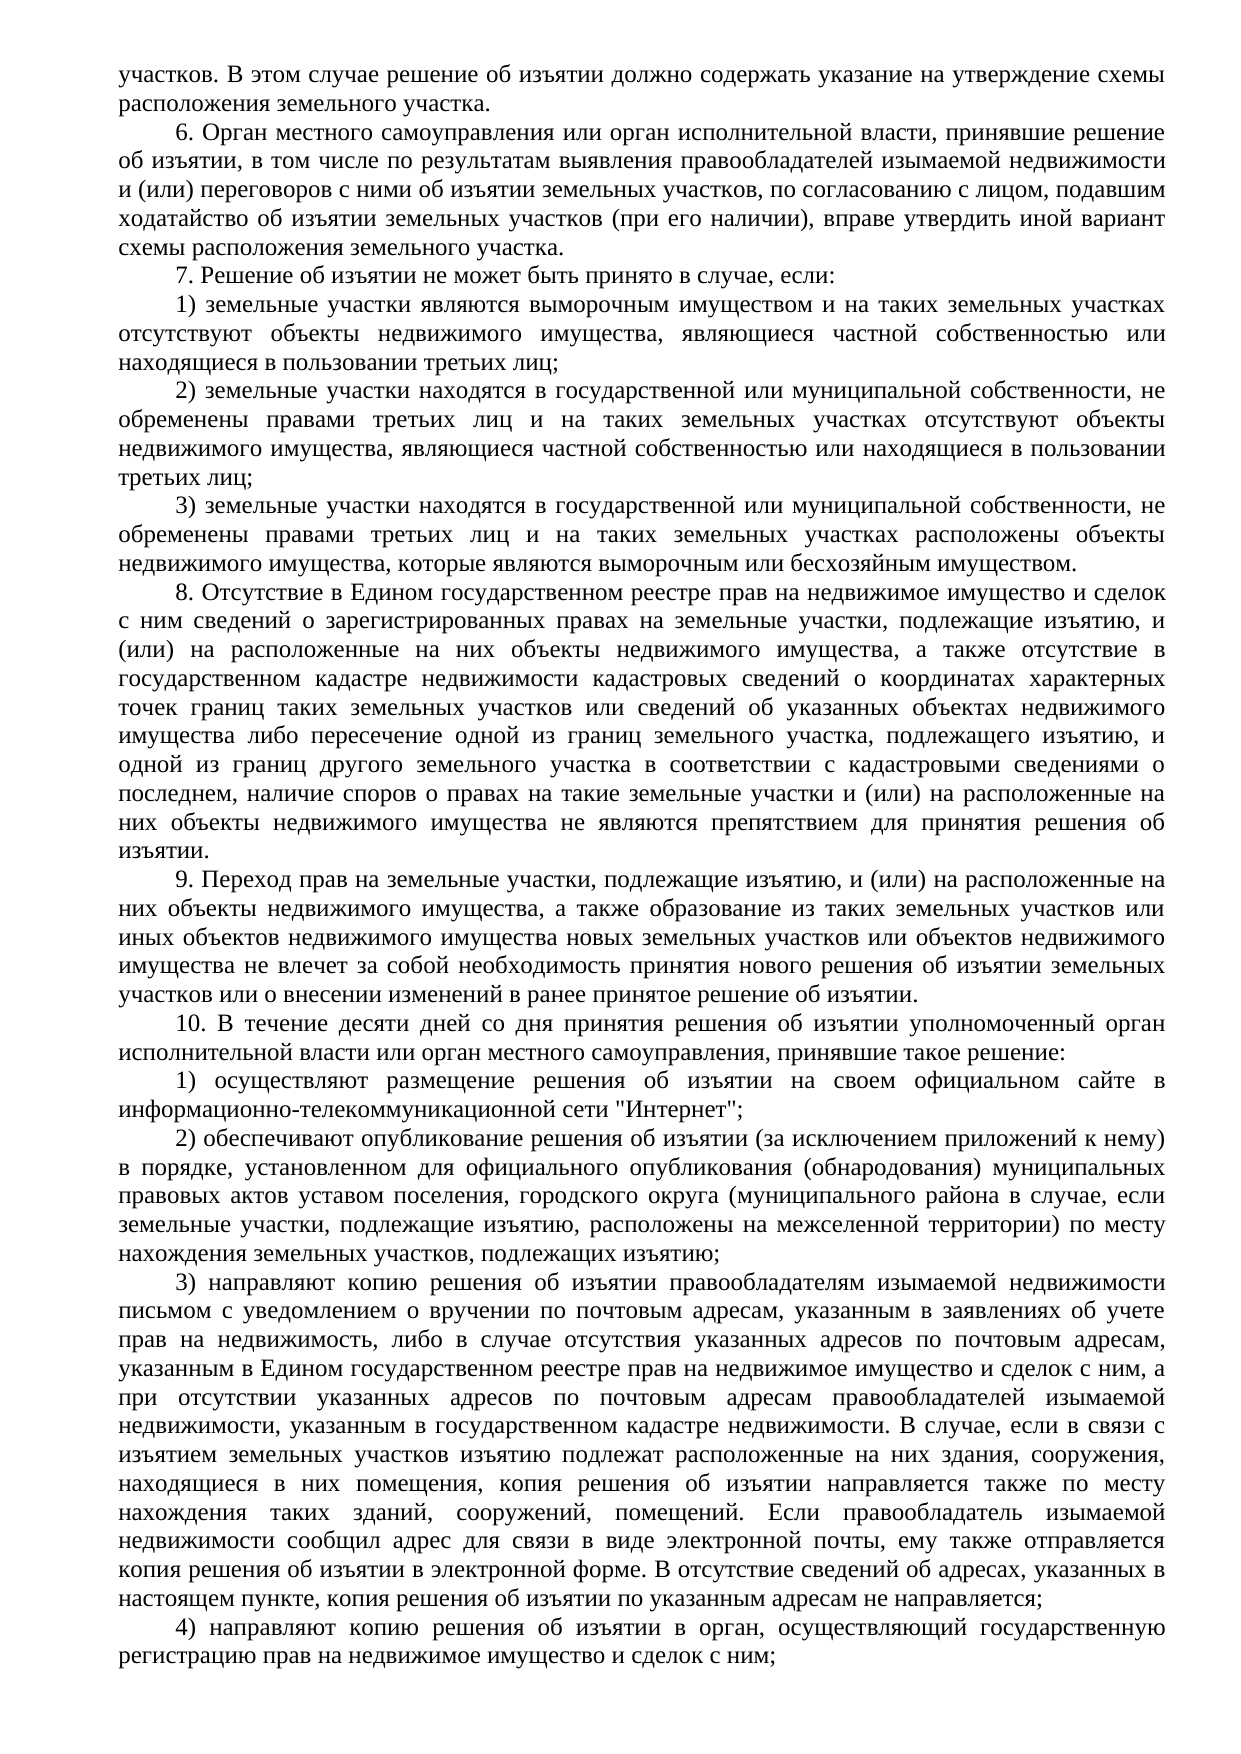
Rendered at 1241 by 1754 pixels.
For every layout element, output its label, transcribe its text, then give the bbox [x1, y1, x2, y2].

text 10. В течение десяти дней со дня принятия решения об изъятии уполномоченный орган исполнительной власти или орган местного самоуправления, принявшие такое решение: [118, 1008, 1167, 1065]
text 7. Решение об изъятии не может быть принято в случае, если: [118, 260, 1167, 289]
text 1) земельные участки являются выморочным имуществом и на таких земельных участках отсутствуют объекты недвижимого имущества, являющиеся частной собственностью или находящиеся в пользовании третьих лиц; [118, 289, 1167, 375]
text 9. Переход прав на земельные участки, подлежащие изъятию, и (или) на расположенные на них объекты недвижимого имущества, а также образование из таких земельных участков или иных объектов недвижимого имущества новых земельных участков или объектов недвижимого имущества не влечет за собой необходимость принятия нового решения об изъятии земельных участков или о внесении изменений в ранее принятое решение об изъятии. [118, 864, 1167, 1008]
text 3) направляют копию решения об изъятии правообладателям изымаемой недвижимости письмом с уведомлением о вручении по почтовым адресам, указанным в заявлениях об учете прав на недвижимость, либо в случае отсутствия указанных адресов по почтовым адресам, указанным в Едином государственном реестре прав на недвижимое имущество и сделок с ним, а при отсутствии указанных адресов по почтовым адресам правообладателей изымаемой недвижимости, указанным в государственном кадастре недвижимости. В случае, если в связи с изъятием земельных участков изъятию подлежат расположенные на них здания, сооружения, находящиеся в них помещения, копия решения об изъятии направляется также по месту нахождения таких зданий, сооружений, помещений. Если правообладатель изымаемой недвижимости сообщил адрес для связи в виде электронной почты, ему также отправляется копия решения об изъятии в электронной форме. В отсутствие сведений об адресах, указанных в настоящем пункте, копия решения об изъятии по указанным адресам не направляется; [118, 1267, 1167, 1612]
text 6. Орган местного самоуправления или орган исполнительной власти, принявшие решение об изъятии, в том числе по результатам выявления правообладателей изымаемой недвижимости и (или) переговоров с ними об изъятии земельных участков, по согласованию с лицом, подавшим ходатайство об изъятии земельных участков (при его наличии), вправе утвердить иной вариант схемы расположения земельного участка. [118, 117, 1167, 260]
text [118, 59, 1167, 117]
text 8. Отсутствие в Едином государственном реестре прав на недвижимое имущество и сделок с ним сведений о зарегистрированных правах на земельные участки, подлежащие изъятию, и (или) на расположенные на них объекты недвижимого имущества, а также отсутствие в государственном кадастре недвижимости кадастровых сведений о координатах характерных точек границ таких земельных участков или сведений об указанных объектах недвижимого имущества либо пересечение одной из границ земельного участка, подлежащего изъятию, и одной из границ другого земельного участка в соответствии с кадастровыми сведениями о последнем, наличие споров о правах на такие земельные участки и (или) на расположенные на них объекты недвижимого имущества не являются препятствием для принятия решения об изъятии. [118, 577, 1167, 864]
text 4) направляют копию решения об изъятии в орган, осуществляющий государственную регистрацию прав на недвижимое имущество и сделок с ним; [118, 1612, 1167, 1669]
text 1) осуществляют размещение решения об изъятии на своем официальном сайте в информационно-телекоммуникационной сети "Интернет"; [118, 1065, 1167, 1123]
text 2) земельные участки находятся в государственной или муниципальной собственности, не обременены правами третьих лиц и на таких земельных участках отсутствуют объекты недвижимого имущества, являющиеся частной собственностью или находящиеся в пользовании третьих лиц; [118, 375, 1167, 490]
text 3) земельные участки находятся в государственной или муниципальной собственности, не обременены правами третьих лиц и на таких земельных участках расположены объекты недвижимого имущества, которые являются выморочным или бесхозяйным имуществом. [118, 490, 1167, 577]
text 2) обеспечивают опубликование решения об изъятии (за исключением приложений к нему) в порядке, установленном для официального опубликования (обнародования) муниципальных правовых актов уставом поселения, городского округа (муниципального района в случае, если земельные участки, подлежащие изъятию, расположены на межселенной территории) по месту нахождения земельных участков, подлежащих изъятию; [118, 1123, 1167, 1267]
